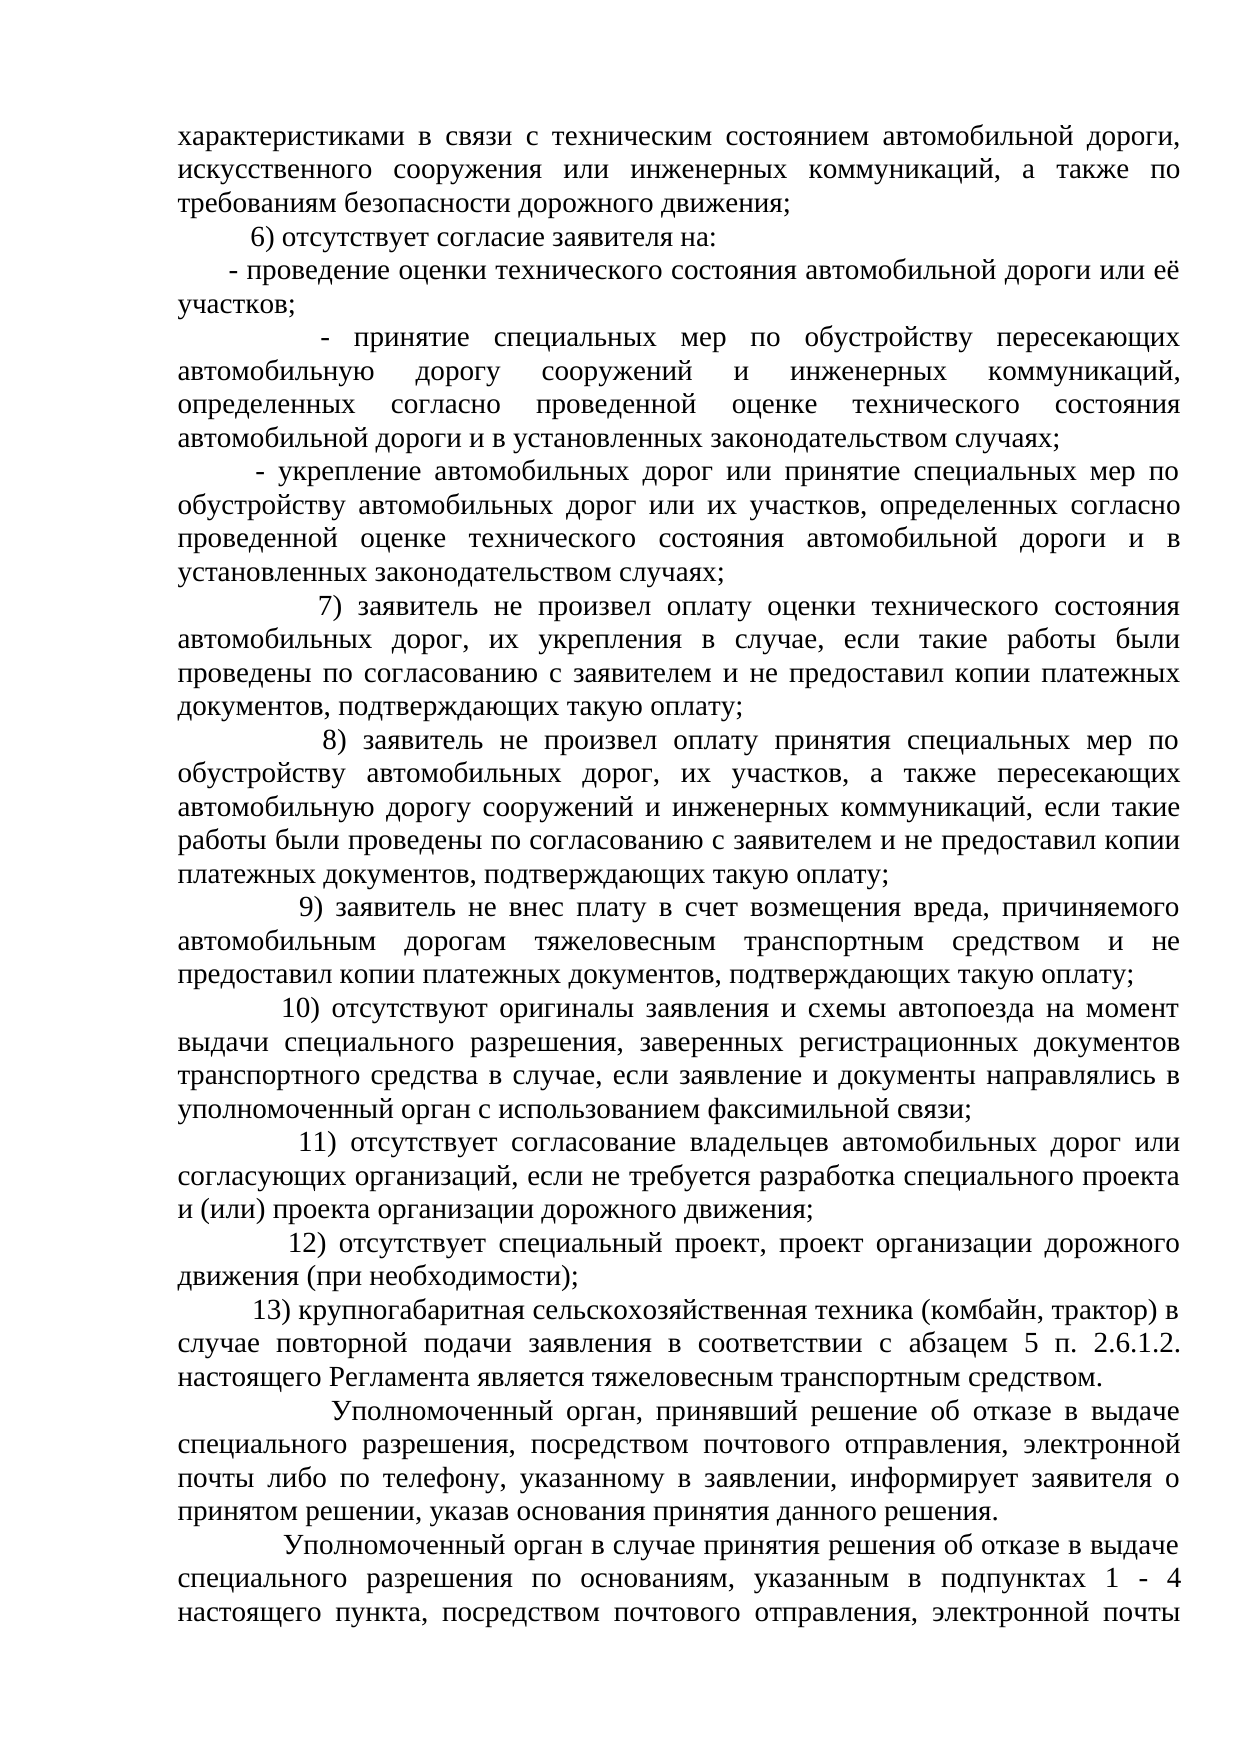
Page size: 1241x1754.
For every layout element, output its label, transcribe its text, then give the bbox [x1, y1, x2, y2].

text 6) отсутствует согласие заявителя на: [177, 219, 1181, 252]
text Уполномоченный орган, принявший решение об отказе в выдаче специального разрешения, посредством почтового отправления, электронной почты либо по телефону, указанному в заявлении, информирует заявителя о принятом решении, указав основания принятия данного решения. [177, 1393, 1181, 1527]
text 9) заявитель не внес плату в счет возмещения вреда, причиняемого автомобильным дорогам тяжеловесным транспортным средством и не предоставил копии платежных документов, подтверждающих такую оплату; [177, 889, 1181, 990]
text 13) крупногабаритная сельскохозяйственная техника (комбайн, трактор) в случае повторной подачи заявления в соответствии с абзацем 5 п. 2.6.1.2. настоящего Регламента является тяжеловесным транспортным средством. [177, 1292, 1181, 1393]
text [177, 118, 1181, 219]
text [177, 1527, 1181, 1627]
text - укрепление автомобильных дорог или принятие специальных мер по обустройству автомобильных дорог или их участков, определенных согласно проведенной оценке технического состояния автомобильной дороги и в установленных законодательством случаях; [177, 453, 1181, 588]
text 11) отсутствует согласование владельцев автомобильных дорог или согласующих организаций, если не требуется разработка специального проекта и (или) проекта организации дорожного движения; [177, 1124, 1181, 1225]
text 7) заявитель не произвел оплату оценки технического состояния автомобильных дорог, их укрепления в случае, если такие работы были проведены по согласованию с заявителем и не предоставил копии платежных документов, подтверждающих такую оплату; [177, 588, 1181, 722]
text 10) отсутствуют оригиналы заявления и схемы автопоезда на момент выдачи специального разрешения, заверенных регистрационных документов транспортного средства в случае, если заявление и документы направлялись в уполномоченный орган с использованием факсимильной связи; [177, 990, 1181, 1124]
text - проведение оценки технического состояния автомобильной дороги или её участков; [177, 252, 1181, 319]
text 12) отсутствует специальный проект, проект организации дорожного движения (при необходимости); [177, 1225, 1181, 1292]
text 8) заявитель не произвел оплату принятия специальных мер по обустройству автомобильных дорог, их участков, а также пересекающих автомобильную дорогу сооружений и инженерных коммуникаций, если такие работы были проведены по согласованию с заявителем и не предоставил копии платежных документов, подтверждающих такую оплату; [177, 722, 1181, 889]
text - принятие специальных мер по обустройству пересекающих автомобильную дорогу сооружений и инженерных коммуникаций, определенных согласно проведенной оценке технического состояния автомобильной дороги и в установленных законодательством случаях; [177, 319, 1181, 453]
